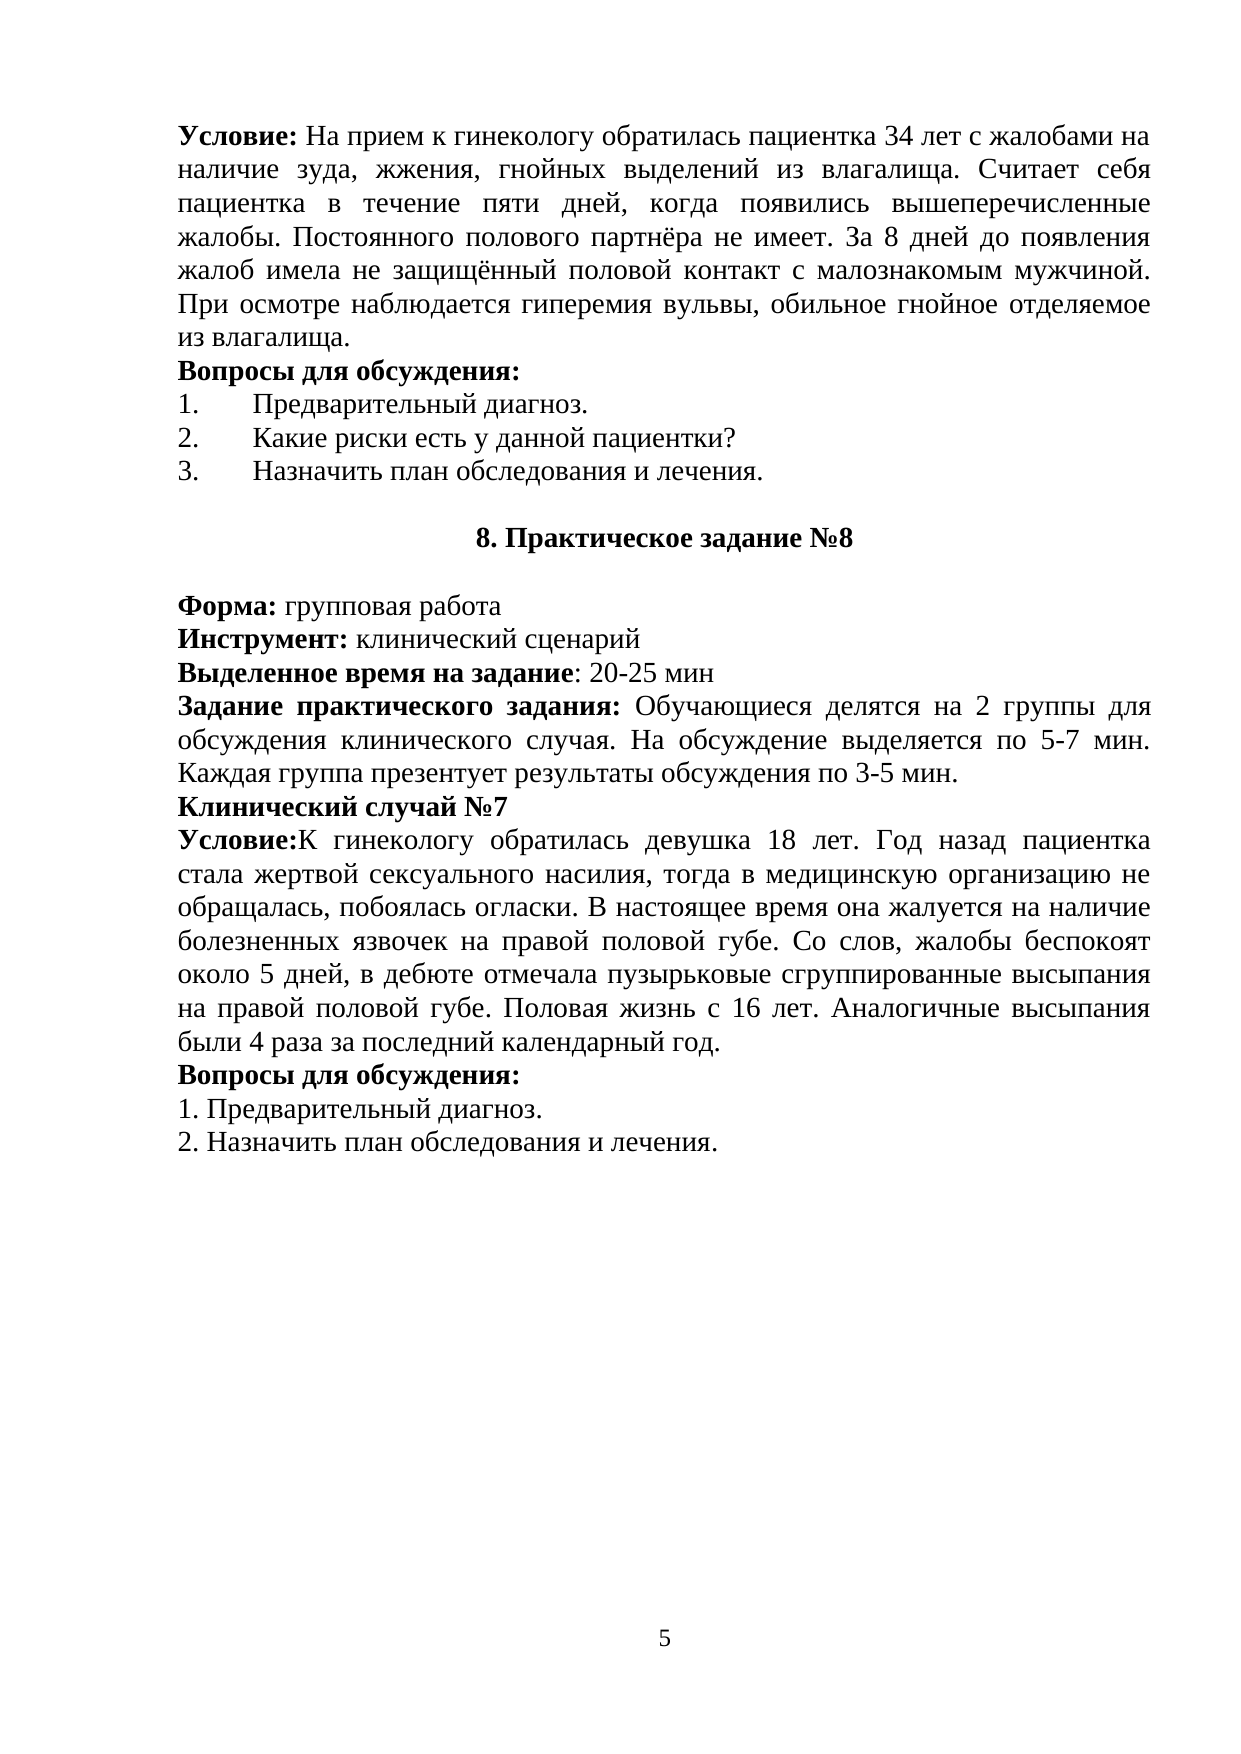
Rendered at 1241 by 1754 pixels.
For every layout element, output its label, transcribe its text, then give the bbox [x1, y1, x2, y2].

list Какие риски есть у данной пациентки? [177, 420, 1152, 453]
text Условие:К гинекологу обратилась девушка 18 лет. Год назад пациентка стала жертвой сексуального насилия, тогда в медицинскую организацию не обращалась, побоялась огласки. В настоящее время она жалуется на наличие болезненных язвочек на правой половой губе. Со слов, жалобы беспокоят около 5 дней, в дебюте отмечала пузырьковые сгруппированные высыпания на правой половой губе. Половая жизнь с 16 лет. Аналогичные высыпания были 4 раза за последний календарный год. [177, 822, 1152, 1057]
text Вопросы для обсуждения: [177, 1057, 1152, 1091]
text Вопросы для обсуждения: [177, 353, 1152, 386]
text Условие: На прием к гинекологу обратилась пациентка 34 лет с жалобами на наличие зуда, жжения, гнойных выделений из влагалища. Считает себя пациентка в течение пяти дней, когда появились вышеперечисленные жалобы. Постоянного полового партнёра не имеет. За 8 дней до появления жалоб имела не защищённый половой контакт с малознакомым мужчиной. При осмотре наблюдается гиперемия вульвы, обильное гнойное отделяемое из влагалища. [177, 118, 1152, 353]
text Клинический случай №7 [177, 789, 1152, 822]
text 1. Предварительный диагноз. [177, 1091, 1152, 1124]
text Задание практического задания: Обучающиеся делятся на 2 группы для обсуждения клинического случая. На обсуждение выделяется по 5-7 мин. Каждая группа презентует результаты обсуждения по 3-5 мин. [177, 688, 1152, 789]
list 8. Практическое задание №8 [177, 521, 1152, 554]
text 2. Назначить план обследования и лечения. [177, 1124, 1152, 1158]
list Назначить план обследования и лечения. [177, 453, 1152, 487]
list Предварительный диагноз. [177, 386, 1152, 420]
text Инструмент: клинический сценарий [177, 621, 1152, 655]
text Выделенное время на задание: 20-25 мин [177, 655, 1152, 688]
text Форма: групповая работа [177, 588, 1152, 621]
